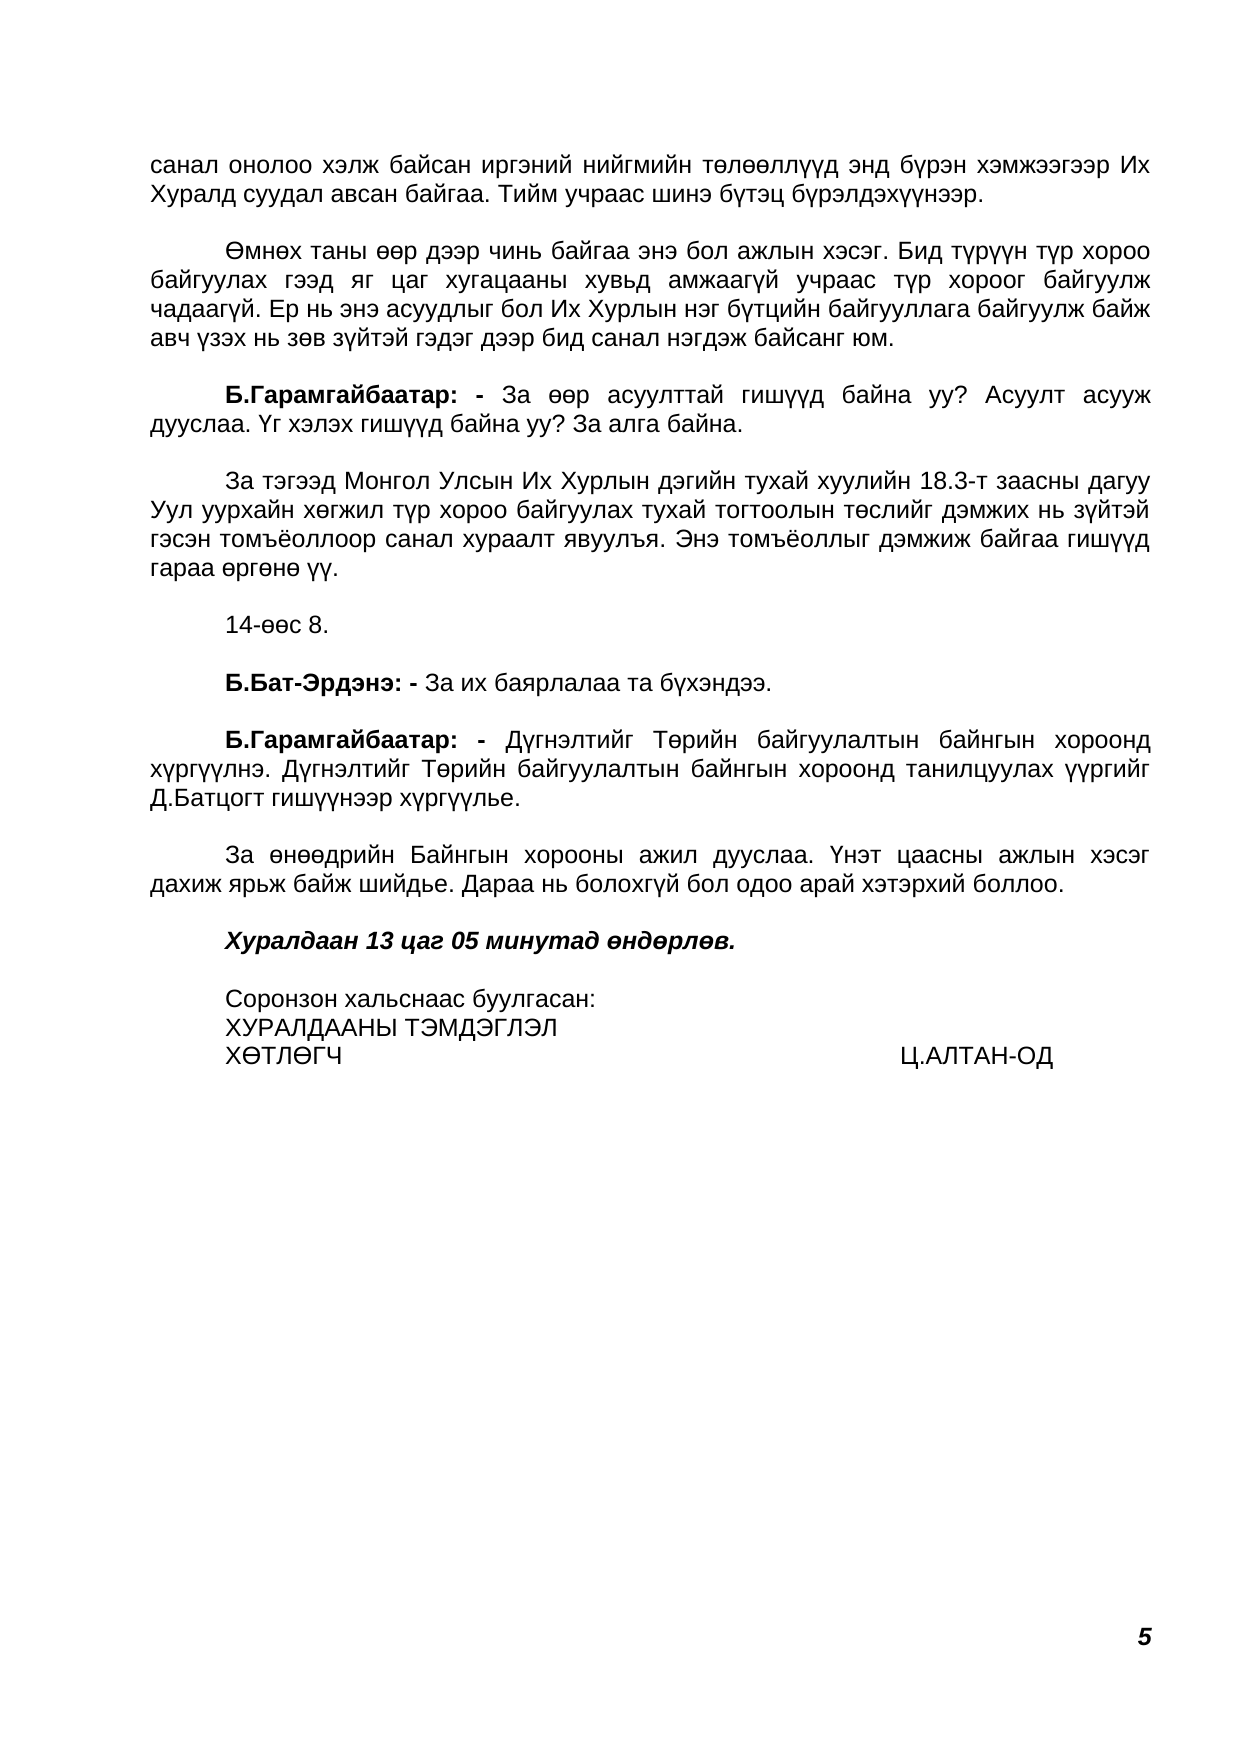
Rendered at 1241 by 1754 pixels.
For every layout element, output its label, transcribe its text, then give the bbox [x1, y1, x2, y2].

text Б.Гарамгайбаатар: - За өөр асуулттай гишүүд байна уу? Асуулт асууж дууслаа. Үг хэлэх гишүүд байна уу? За алга байна. [150, 380, 1151, 437]
text Б.Гарамгайбаатар: - Дүгнэлтийг Төрийн байгуулалтын байнгын хороонд хүргүүлнэ. Дүгнэлтийг Төрийн байгуулалтын байнгын хороонд танилцуулах үүргийг Д.Батцогт гишүүнээр хүргүүлье. [150, 725, 1151, 811]
text Хуралдаан 13 цаг 05 минутад өндөрлөв. [150, 926, 1151, 955]
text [150, 150, 1151, 207]
text 14-өөс 8. [150, 610, 1151, 639]
text Соронзон хальснаас буулгасан: [150, 984, 1151, 1012]
text За тэгээд Монгол Улсын Их Хурлын дэгийн тухай хуулийн 18.3-т заасны дагуу Уул уурхайн хөгжил түр хороо байгуулах тухай тогтоолын төслийг дэмжих нь зүйтэй гэсэн томъёоллоор санал хураалт явуулъя. Энэ томъёоллыг дэмжиж байгаа гишүүд гараа өргөнө үү. [150, 466, 1151, 581]
text Өмнөх таны өөр дээр чинь байгаа энэ бол ажлын хэсэг. Бид түрүүн түр хороо байгуулах гээд яг цаг хугацааны хувьд амжаагүй учраас түр хороог байгуулж чадаагүй. Ер нь энэ асуудлыг бол Их Хурлын нэг бүтцийн байгууллага байгуулж байж авч үзэх нь зөв зүйтэй гэдэг дээр бид санал нэгдэж байсанг юм. [150, 236, 1151, 351]
text ХУРАЛДААНЫ ТЭМДЭГЛЭЛ [150, 1012, 1151, 1041]
text ХӨТЛӨГЧ Ц.АЛТАН-ОД [150, 1041, 1151, 1070]
text Б.Бат-Эрдэнэ: - За их баярлалаа та бүхэндээ. [150, 667, 1151, 696]
text За өнөөдрийн Байнгын хорооны ажил дууслаа. Үнэт цаасны ажлын хэсэг дахиж ярьж байж шийдье. Дараа нь болохгүй бол одоо арай хэтэрхий боллоо. [150, 840, 1151, 897]
